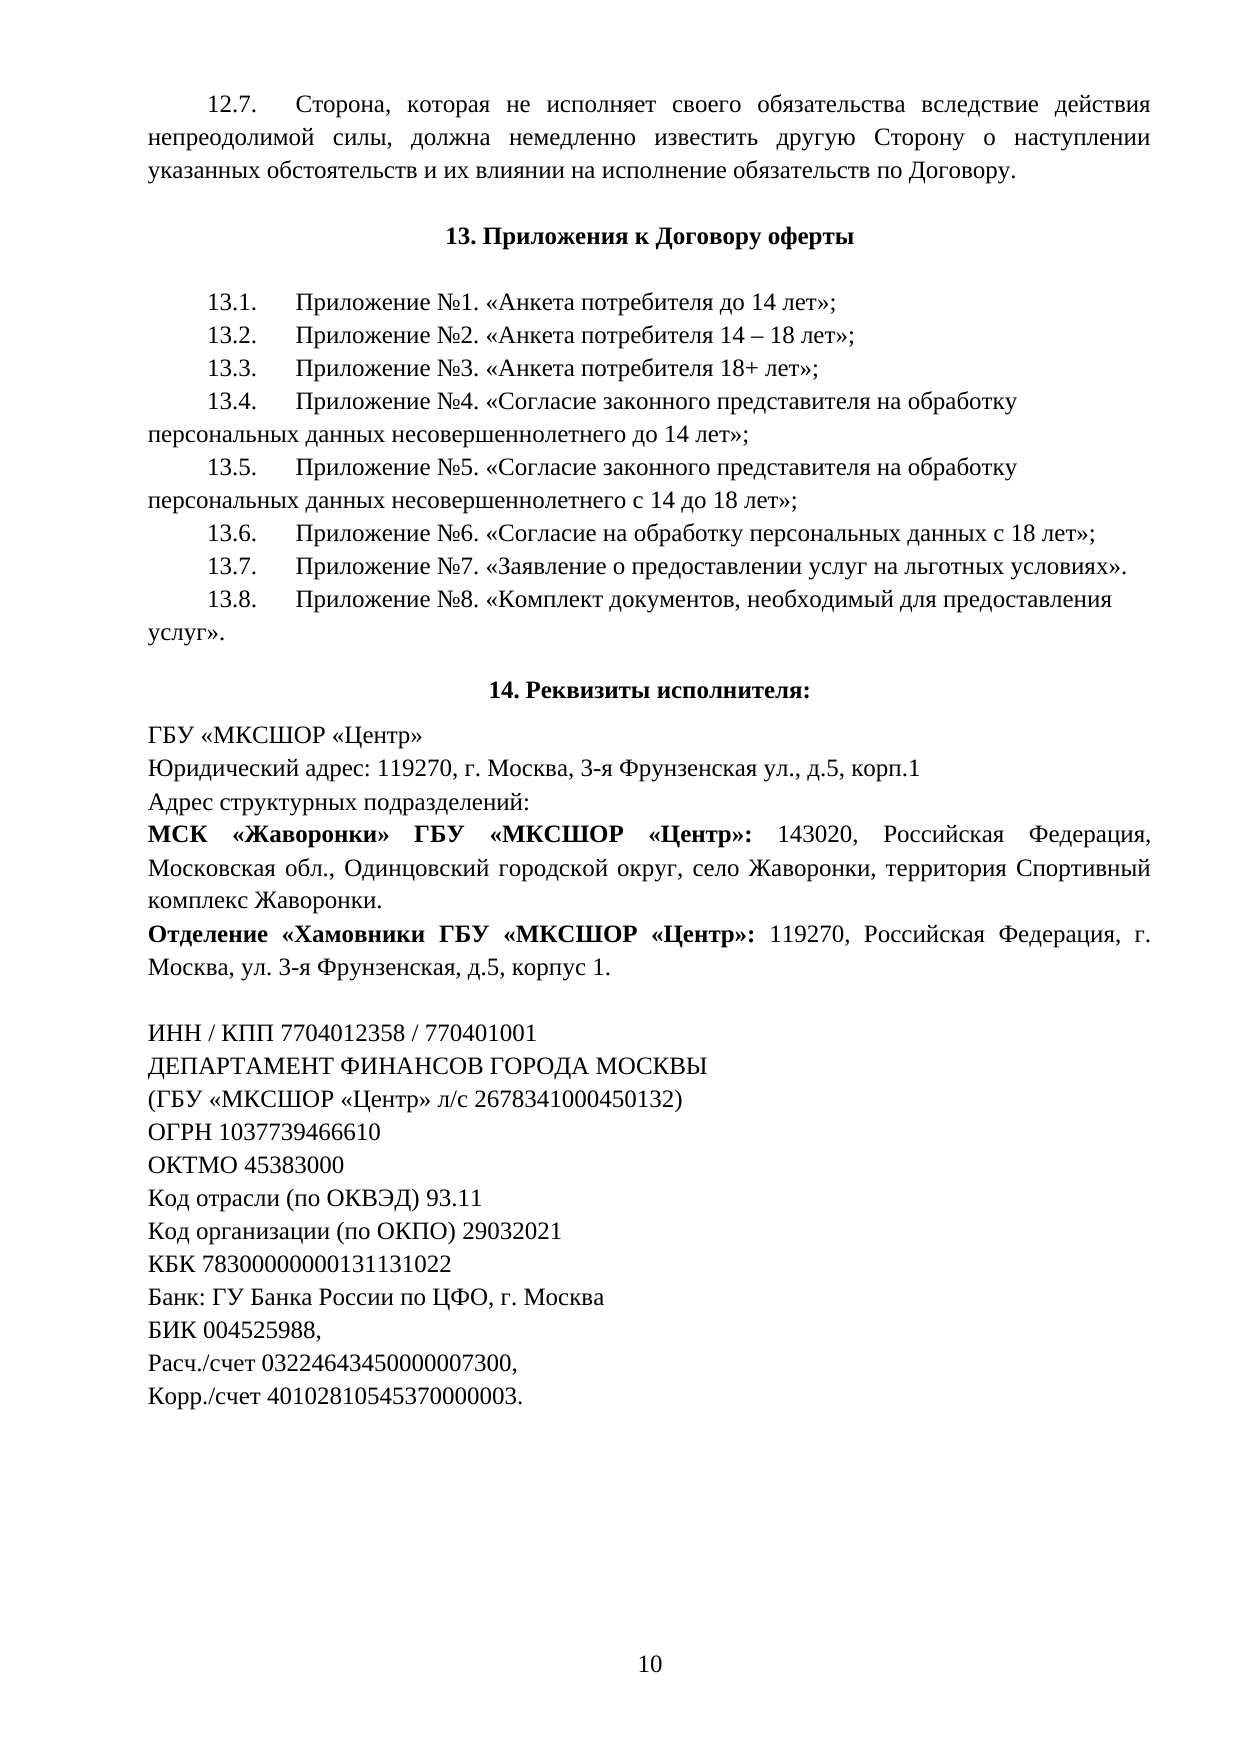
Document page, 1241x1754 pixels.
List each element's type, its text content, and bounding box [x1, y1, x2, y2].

text Юридический адрес: 119270, г. Москва, 3-я Фрунзенская ул., д.5, корп.1 [148, 753, 1152, 782]
list Приложение №1. «Анкета потребителя до 14 лет»; [148, 287, 1152, 316]
text ОКТМО 45383000 [148, 1150, 1152, 1178]
text Код отрасли (по ОКВЭД) 93.11 [148, 1183, 1152, 1212]
text Банк: ГУ Банка России по ЦФО, г. Москва [148, 1282, 1152, 1311]
list Приложение №5. «Согласие законного представителя на обработку персональных данных несовершеннолетнего с 14 до 18 лет»; [148, 452, 1152, 514]
text Адрес структурных подразделений: [148, 787, 1152, 815]
list Приложение №7. «Заявление о предоставлении услуг на льготных условиях». [148, 551, 1152, 580]
list Реквизиты исполнителя: [148, 675, 1152, 704]
text Корр./счет 40102810545370000003. [148, 1381, 1152, 1410]
list Приложение №3. «Анкета потребителя 18+ лет»; [148, 353, 1152, 382]
text Код организации (по ОКПО) 29032021 [148, 1216, 1152, 1244]
text Расч./счет 03224643450000007300, [148, 1348, 1152, 1377]
text (ГБУ «МКСШОР «Центр» л/с 2678341000450132) [148, 1084, 1152, 1112]
list Приложение №6. «Согласие на обработку персональных данных с 18 лет»; [148, 518, 1152, 547]
list Сторона, которая не исполняет своего обязательства вследствие действия непреодолимой силы, должна немедленно известить другую Сторону о наступлении указанных обстоятельств и их влиянии на исполнение обязательств по Договору. [148, 89, 1152, 183]
list Приложение №2. «Анкета потребителя 14 – 18 лет»; [148, 320, 1152, 348]
text КБК 78300000000131131022 [148, 1249, 1152, 1278]
text ИНН / КПП 7704012358 / 770401001 [148, 1018, 1152, 1046]
text Отделение «Хамовники ГБУ «МКСШОР «Центр»: 119270, Российская Федерация, г. Москва, ул. 3-я Фрунзенская, д.5, корпус 1. [148, 919, 1152, 980]
text ОГРН 1037739466610 [148, 1117, 1152, 1146]
text БИК 004525988, [148, 1315, 1152, 1344]
list Приложение №8. «Комплект документов, необходимый для предоставления услуг». [148, 584, 1152, 646]
text МСК «Жаворонки» ГБУ «МКСШОР «Центр»: 143020, Российская Федерация, Московская обл., Одинцовский городской округ, село Жаворонки, территория Спортивный комплекс Жаворонки. [148, 819, 1152, 914]
list Приложение №4. «Согласие законного представителя на обработку персональных данных несовершеннолетнего до 14 лет»; [148, 386, 1152, 448]
text ГБУ «МКСШОР «Центр» [148, 721, 1152, 749]
text ДЕПАРТАМЕНТ ФИНАНСОВ ГОРОДА МОСКВЫ [148, 1051, 1152, 1079]
list Приложения к Договору оферты [148, 221, 1152, 249]
